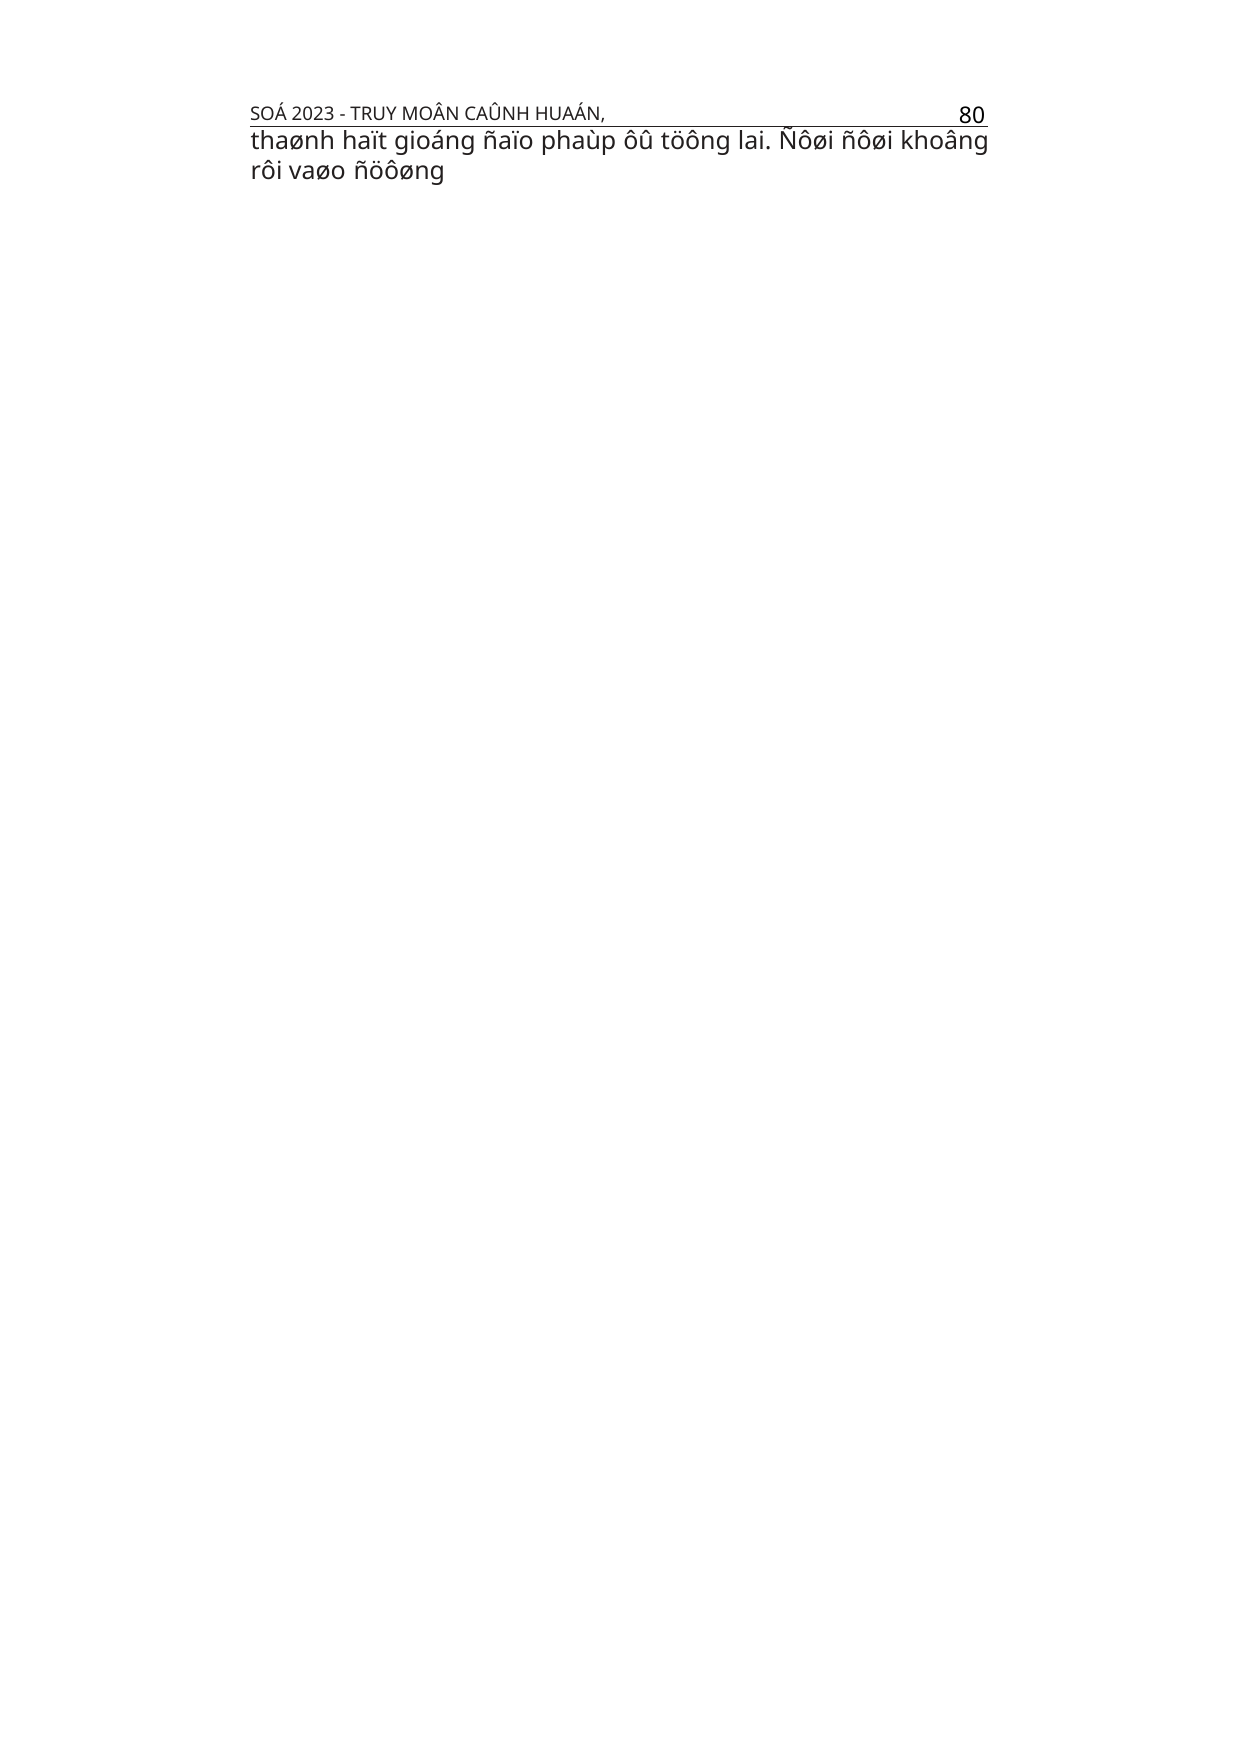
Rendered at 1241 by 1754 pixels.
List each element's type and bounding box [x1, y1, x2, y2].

text [250, 125, 990, 187]
